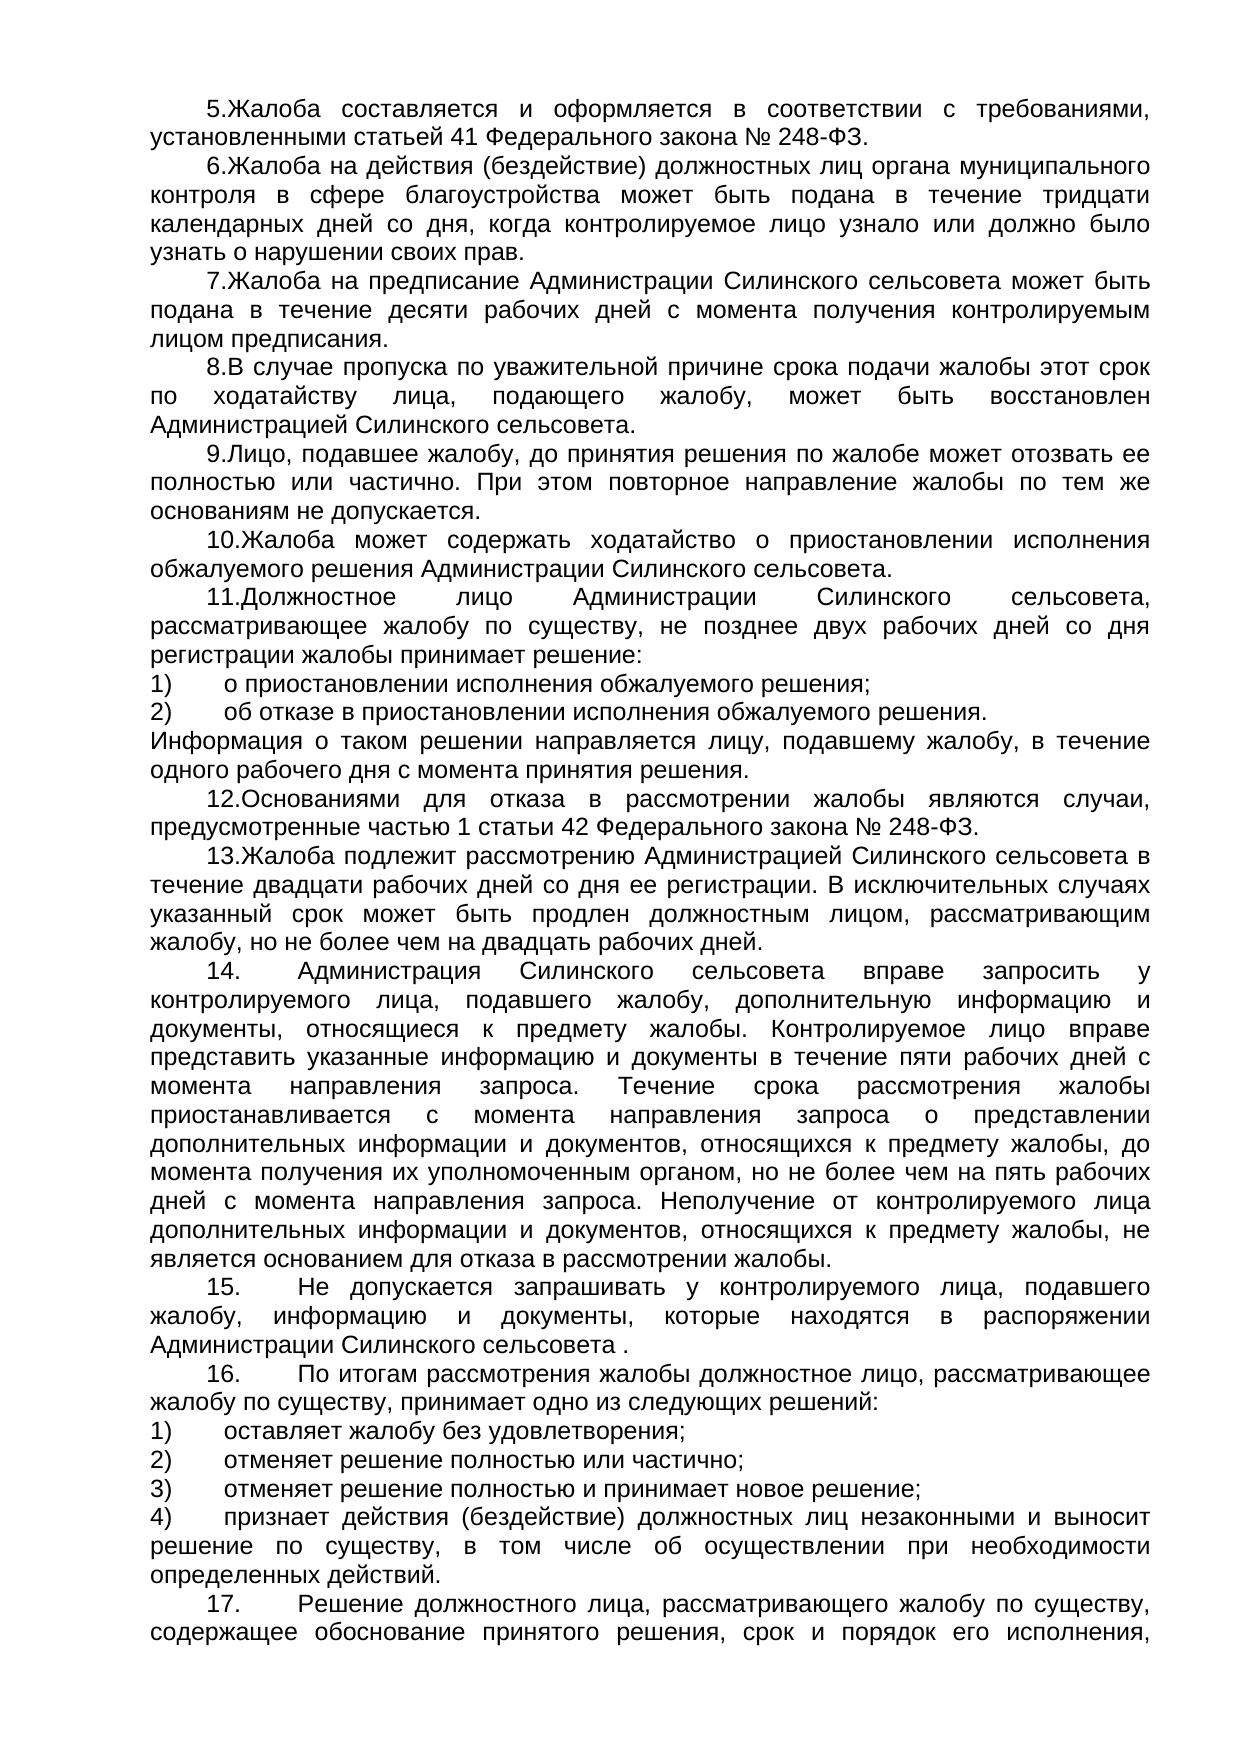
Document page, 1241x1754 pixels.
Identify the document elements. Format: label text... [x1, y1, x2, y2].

text 2) отменяет решение полностью или частично; [150, 1445, 1152, 1474]
text 6.Жалоба на действия (бездействие) должностных лиц органа муниципального контроля в сфере благоустройства может быть подана в течение тридцати календарных дней со дня, когда контролируемое лицо узнало или должно было узнать о нарушении своих прав. [150, 151, 1152, 266]
text 4) признает действия (бездействие) должностных лиц незаконными и выносит решение по существу, в том числе об осуществлении при необходимости определенных действий. [150, 1502, 1152, 1589]
text 15. Не допускается запрашивать у контролируемого лица, подавшего жалобу, информацию и документы, которые находятся в распоряжении Администрации Силинского сельсовета . [150, 1272, 1152, 1359]
text 2) об отказе в приостановлении исполнения обжалуемого решения. [150, 697, 1152, 726]
text 8.В случае пропуска по уважительной причине срока подачи жалобы этот срок по ходатайству лица, подающего жалобу, может быть восстановлен Администрацией Силинского сельсовета. [150, 352, 1152, 439]
text 3) отменяет решение полностью и принимает новое решение; [150, 1474, 1152, 1502]
text 1) о приостановлении исполнения обжалуемого решения; [150, 669, 1152, 697]
text 16. По итогам рассмотрения жалобы должностное лицо, рассматривающее жалобу по существу, принимает одно из следующих решений: [150, 1359, 1152, 1416]
text 1) оставляет жалобу без удовлетворения; [150, 1416, 1152, 1445]
text 10.Жалоба может содержать ходатайство о приостановлении исполнения обжалуемого решения Администрации Силинского сельсовета. [150, 525, 1152, 582]
text 5.Жалоба составляется и оформляется в соответствии с требованиями, установленными статьей 41 Федерального закона № 248-ФЗ. [150, 94, 1152, 151]
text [150, 1589, 1152, 1646]
text 11.Должностное лицо Администрации Силинского сельсовета, рассматривающее жалобу по существу, не позднее двух рабочих дней со дня регистрации жалобы принимает решение: [150, 582, 1152, 669]
text Информация о таком решении направляется лицу, подавшему жалобу, в течение одного рабочего дня с момента принятия решения. [150, 726, 1152, 784]
text 12.Основаниями для отказа в рассмотрении жалобы являются случаи, предусмотренные частью 1 статьи 42 Федерального закона № 248-ФЗ. [150, 784, 1152, 841]
text 13.Жалоба подлежит рассмотрению Администрацией Силинского сельсовета в течение двадцати рабочих дней со дня ее регистрации. В исключительных случаях указанный срок может быть продлен должностным лицом, рассматривающим жалобу, но не более чем на двадцать рабочих дней. [150, 841, 1152, 956]
text 7.Жалоба на предписание Администрации Силинского сельсовета может быть подана в течение десяти рабочих дней с момента получения контролируемым лицом предписания. [150, 266, 1152, 352]
text 14. Администрация Силинского сельсовета вправе запросить у контролируемого лица, подавшего жалобу, дополнительную информацию и документы, относящиеся к предмету жалобы. Контролируемое лицо вправе представить указанные информацию и документы в течение пяти рабочих дней с момента направления запроса. Течение срока рассмотрения жалобы приостанавливается с момента направления запроса о представлении дополнительных информации и документов, относящихся к предмету жалобы, до момента получения их уполномоченным органом, но не более чем на пять рабочих дней с момента направления запроса. Неполучение от контролируемого лица дополнительных информации и документов, относящихся к предмету жалобы, не является основанием для отказа в рассмотрении жалобы. [150, 956, 1152, 1272]
text 9.Лицо, подавшее жалобу, до принятия решения по жалобе может отозвать ее полностью или частично. При этом повторное направление жалобы по тем же основаниям не допускается. [150, 439, 1152, 525]
